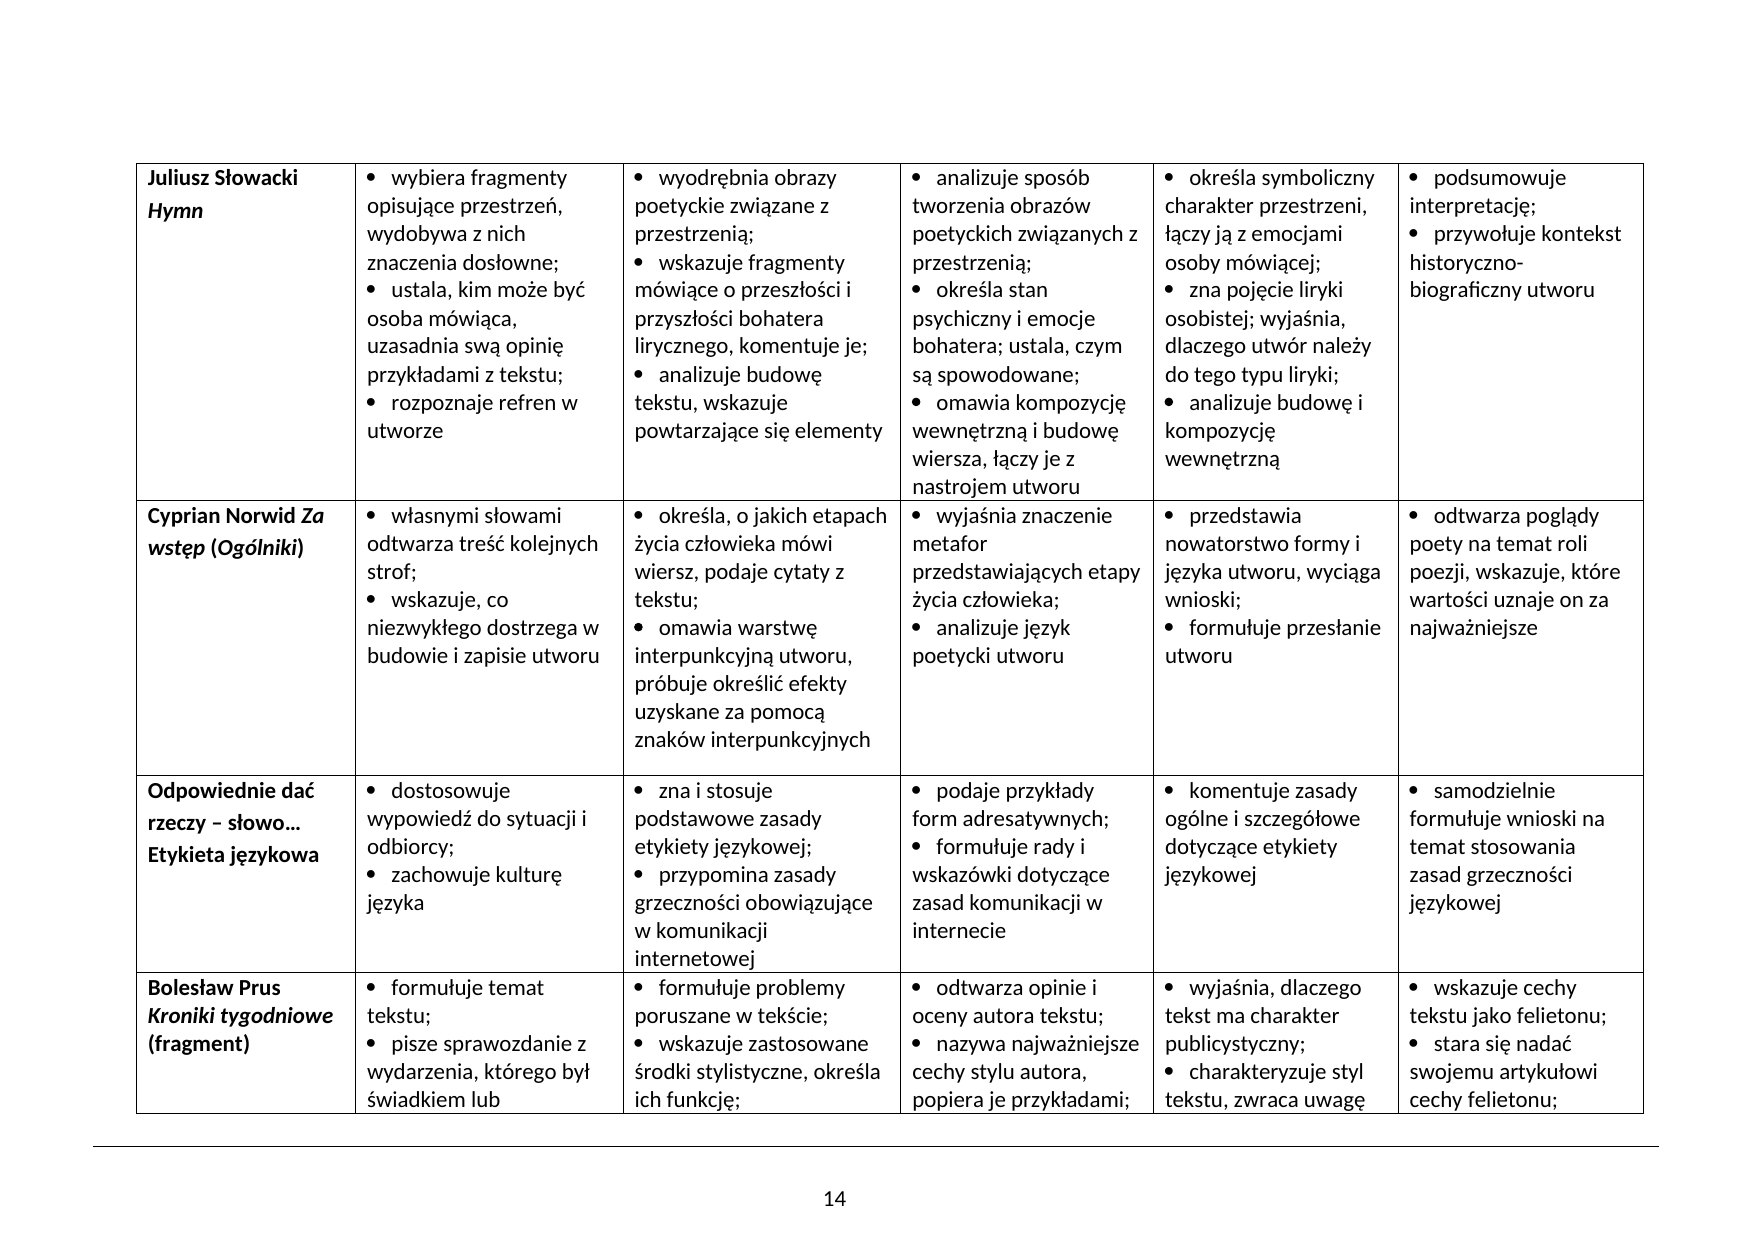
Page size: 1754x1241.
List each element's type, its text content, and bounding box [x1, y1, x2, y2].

table_cell przedstawia nowatorstwo formy i języka utworu, wyciąga wnioski; formułuje przesłanie utworu [1154, 501, 1398, 775]
table_cell komentuje zasady ogólne i szczegółowe dotyczące etykiety językowej [1154, 776, 1398, 972]
table_cell Juliusz Słowacki Hymn [137, 164, 355, 500]
table_cell zna i stosuje podstawowe zasady etykiety językowej; przypomina zasady grzeczności obowiązujące w komunikacji internetowej [624, 776, 900, 972]
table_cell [624, 973, 900, 1113]
table_cell określa, o jakich etapach życia człowieka mówi wiersz, podaje cytaty z tekstu; omawia warstwę interpunkcyjną utworu, próbuje określić efekty uzyskane za pomocą znaków interpunkcyjnych [624, 501, 900, 775]
table_cell Odpowiednie dać rzeczy – słowo… Etykieta językowa [137, 776, 355, 972]
table_cell samodzielnie formułuje wnioski na temat stosowania zasad grzeczności językowej [1399, 776, 1643, 972]
table_cell wybiera fragmenty opisujące przestrzeń, wydobywa z nich znaczenia dosłowne; ustala, kim może być osoba mówiąca, uzasadnia swą opinię przykładami z tekstu; rozpoznaje refren w utworze [356, 164, 623, 500]
table_cell Cyprian Norwid Za wstęp (Ogólniki) [137, 501, 355, 775]
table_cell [356, 973, 623, 1113]
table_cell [1399, 973, 1643, 1113]
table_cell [901, 973, 1153, 1113]
table_cell określa symboliczny charakter przestrzeni, łączy ją z emocjami osoby mówiącej; zna pojęcie liryki osobistej; wyjaśnia, dlaczego utwór należy do tego typu liryki; analizuje budowę i kompozycję wewnętrzną [1154, 164, 1398, 500]
table_cell wyodrębnia obrazy poetyckie związane z przestrzenią; wskazuje fragmenty mówiące o przeszłości i przyszłości bohatera lirycznego, komentuje je; analizuje budowę tekstu, wskazuje powtarzające się elementy [624, 164, 900, 500]
table_cell własnymi słowami odtwarza treść kolejnych strof; wskazuje, co niezwykłego dostrzega w budowie i zapisie utworu [356, 501, 623, 775]
table_cell odtwarza poglądy poety na temat roli poezji, wskazuje, które wartości uznaje on za najważniejsze [1399, 501, 1643, 775]
table_cell wyjaśnia znaczenie metafor przedstawiających etapy życia człowieka; analizuje język poetycki utworu [901, 501, 1153, 775]
table_cell podsumowuje interpretację; przywołuje kontekst historyczno-biograficzny utworu [1399, 164, 1643, 500]
table_cell analizuje sposób tworzenia obrazów poetyckich związanych z przestrzenią; określa stan psychiczny i emocje bohatera; ustala, czym są spowodowane; omawia kompozycję wewnętrzną i budowę wiersza, łączy je z nastrojem utworu [901, 164, 1153, 500]
table_cell podaje przykłady form adresatywnych; formułuje rady i wskazówki dotyczące zasad komunikacji w internecie [901, 776, 1153, 972]
table_cell dostosowuje wypowiedź do sytuacji i odbiorcy; zachowuje kulturę języka [356, 776, 623, 972]
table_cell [1154, 973, 1398, 1113]
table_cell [137, 973, 355, 1113]
